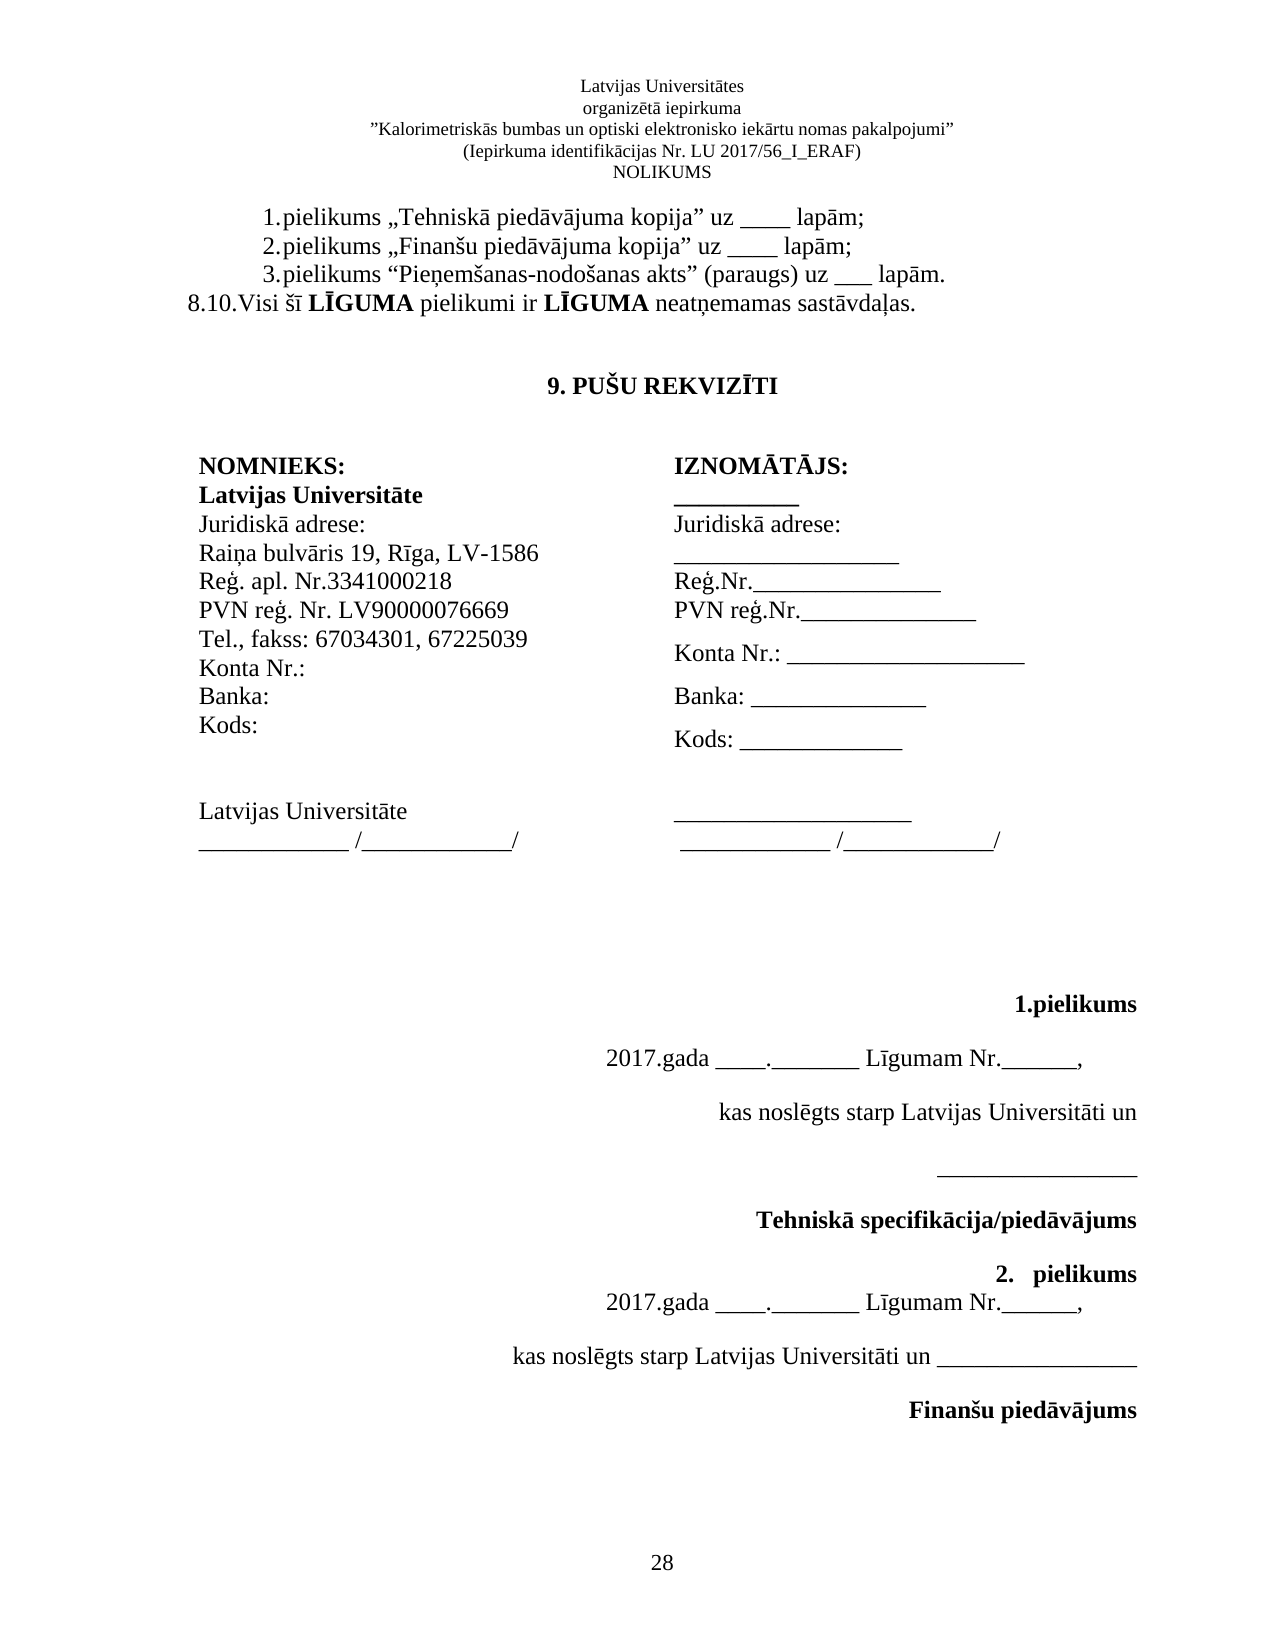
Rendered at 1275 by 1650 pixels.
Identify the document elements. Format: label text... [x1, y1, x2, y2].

text 9. PUŠU REKVIZĪTI [188, 371, 1137, 399]
table_cell Reģ.Nr._______________ [663, 566, 1137, 595]
text Finanšu piedāvājums [187, 1395, 1137, 1424]
table_cell Banka: [187, 681, 663, 710]
text 2017.gada ____._______ Līgumam Nr.______, [187, 1043, 1137, 1072]
text 1.pielikums [187, 989, 1137, 1018]
table_cell PVN reģ. Nr. LV90000076669 [187, 595, 663, 624]
table_cell Reģ. apl. Nr.3341000218 [187, 566, 663, 595]
text kas noslēgts starp Latvijas Universitāti un [187, 1097, 1137, 1126]
text 8.10.Visi šī LĪGUMA pielikumi ir LĪGUMA neatņemamas sastāvdaļas. [187, 288, 1137, 317]
table_cell Kods: _____________ [663, 710, 1137, 768]
text ________________ [187, 1151, 1137, 1180]
table_cell Juridiskā adrese: __________________ [663, 509, 1137, 566]
list pielikums “Pieņemšanas-nodošanas akts” (paraugs) uz ___ lapām. [234, 259, 1137, 288]
table_header IZNOMĀTĀJS: [663, 451, 1137, 480]
table_cell __________ [663, 480, 1137, 509]
table_cell Banka: ______________ [663, 681, 1137, 710]
text Tehniskā specifikācija/piedāvājums [187, 1205, 1137, 1234]
list pielikums [225, 1259, 1137, 1287]
table_cell Latvijas Universitāte [187, 480, 663, 509]
table_cell PVN reģ.Nr.______________ [663, 595, 1137, 624]
table_cell Latvijas Universitāte ____________ /____________/ [187, 768, 663, 883]
text kas noslēgts starp Latvijas Universitāti un ________________ [187, 1341, 1137, 1370]
table_cell Tel., fakss: 67034301, 67225039 Konta Nr.: [187, 624, 663, 681]
table_header NOMNIEKS: [187, 451, 663, 480]
table_cell Juridiskā adrese: Raiņa bulvāris 19, Rīga, LV-1586 [187, 509, 663, 566]
table_cell ___________________ ____________ /____________/ [663, 768, 1137, 883]
table_cell Kods: [187, 710, 663, 768]
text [187, 1287, 1137, 1316]
list pielikums „Tehniskā piedāvājuma kopija” uz ____ lapām; [234, 202, 1137, 231]
table_cell Konta Nr.: ___________________ [663, 624, 1137, 681]
list pielikums „Finanšu piedāvājuma kopija” uz ____ lapām; [234, 231, 1137, 259]
